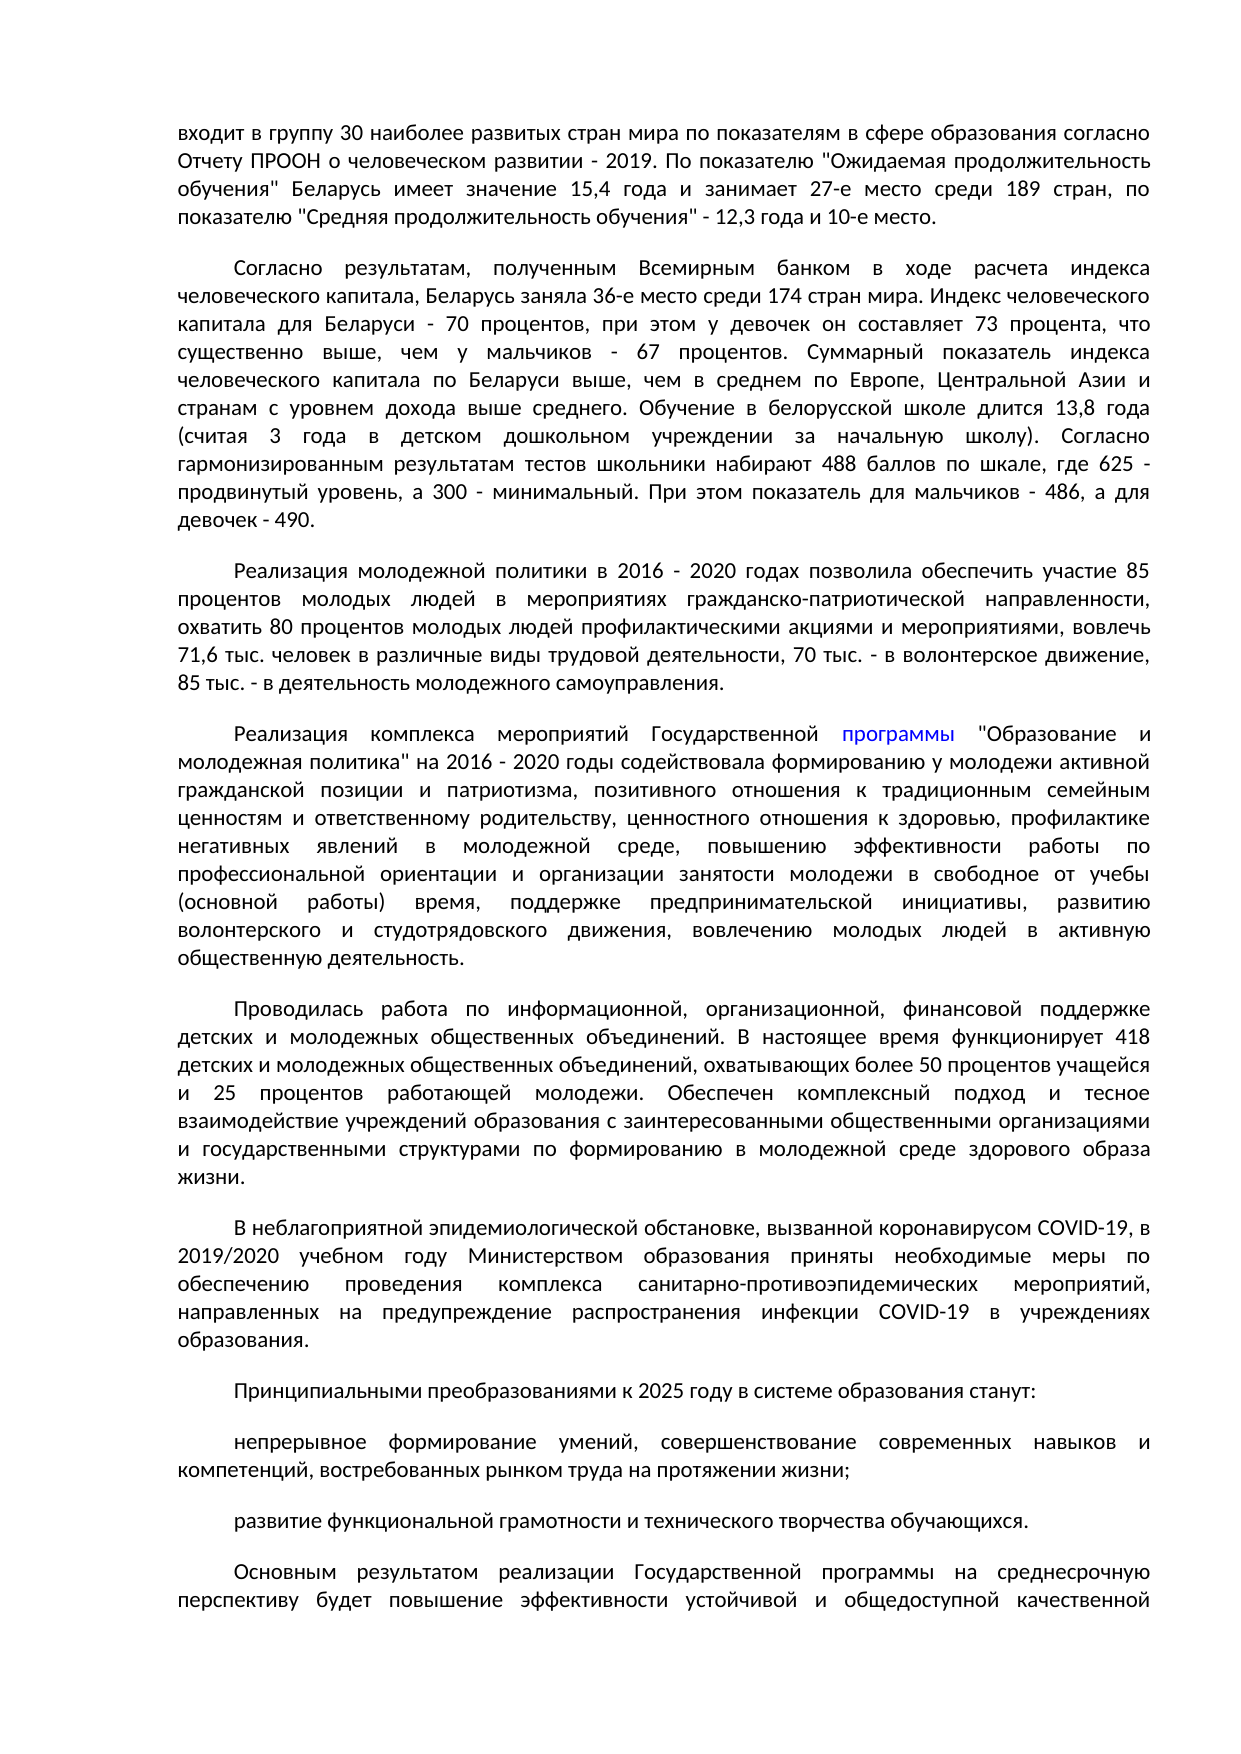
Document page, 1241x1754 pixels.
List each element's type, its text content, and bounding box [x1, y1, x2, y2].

text Проводилась работа по информационной, организационной, финансовой поддержке детских и молодежных общественных объединений. В настоящее время функционирует 418 детских и молодежных общественных объединений, охватывающих более 50 процентов учащейся и 25 процентов работающей молодежи. Обеспечен комплексный подход и тесное взаимодействие учреждений образования с заинтересованными общественными организациями и государственными структурами по формированию в молодежной среде здорового образа жизни. [177, 994, 1152, 1191]
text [177, 118, 1152, 230]
text В неблагоприятной эпидемиологической обстановке, вызванной коронавирусом COVID-19, в 2019/2020 учебном году Министерством образования приняты необходимые меры по обеспечению проведения комплекса санитарно-противоэпидемических мероприятий, направленных на предупреждение распространения инфекции COVID-19 в учреждениях образования. [177, 1213, 1152, 1353]
text Принципиальными преобразованиями к 2025 году в системе образования станут: [177, 1376, 1152, 1404]
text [177, 1557, 1152, 1613]
text развитие функциональной грамотности и технического творчества обучающихся. [177, 1506, 1152, 1534]
text Реализация молодежной политики в 2016 - 2020 годах позволила обеспечить участие 85 процентов молодых людей в мероприятиях гражданско-патриотической направленности, охватить 80 процентов молодых людей профилактическими акциями и мероприятиями, вовлечь 71,6 тыс. человек в различные виды трудовой деятельности, 70 тыс. - в волонтерское движение, 85 тыс. - в деятельность молодежного самоуправления. [177, 556, 1152, 696]
text Согласно результатам, полученным Всемирным банком в ходе расчета индекса человеческого капитала, Беларусь заняла 36-е место среди 174 стран мира. Индекс человеческого капитала для Беларуси - 70 процентов, при этом у девочек он составляет 73 процента, что существенно выше, чем у мальчиков - 67 процентов. Суммарный показатель индекса человеческого капитала по Беларуси выше, чем в среднем по Европе, Центральной Азии и странам с уровнем дохода выше среднего. Обучение в белорусской школе длится 13,8 года (считая 3 года в детском дошкольном учреждении за начальную школу). Согласно гармонизированным результатам тестов школьники набирают 488 баллов по шкале, где 625 - продвинутый уровень, а 300 - минимальный. При этом показатель для мальчиков - 486, а для девочек - 490. [177, 253, 1152, 533]
text Реализация комплекса мероприятий Государственной программы "Образование и молодежная политика" на 2016 - 2020 годы содействовала формированию у молодежи активной гражданской позиции и патриотизма, позитивного отношения к традиционным семейным ценностям и ответственному родительству, ценностного отношения к здоровью, профилактике негативных явлений в молодежной среде, повышению эффективности работы по профессиональной ориентации и организации занятости молодежи в свободное от учебы (основной работы) время, поддержке предпринимательской инициативы, развитию волонтерского и студотрядовского движения, вовлечению молодых людей в активную общественную деятельность. [177, 719, 1152, 971]
text непрерывное формирование умений, совершенствование современных навыков и компетенций, востребованных рынком труда на протяжении жизни; [177, 1427, 1152, 1483]
